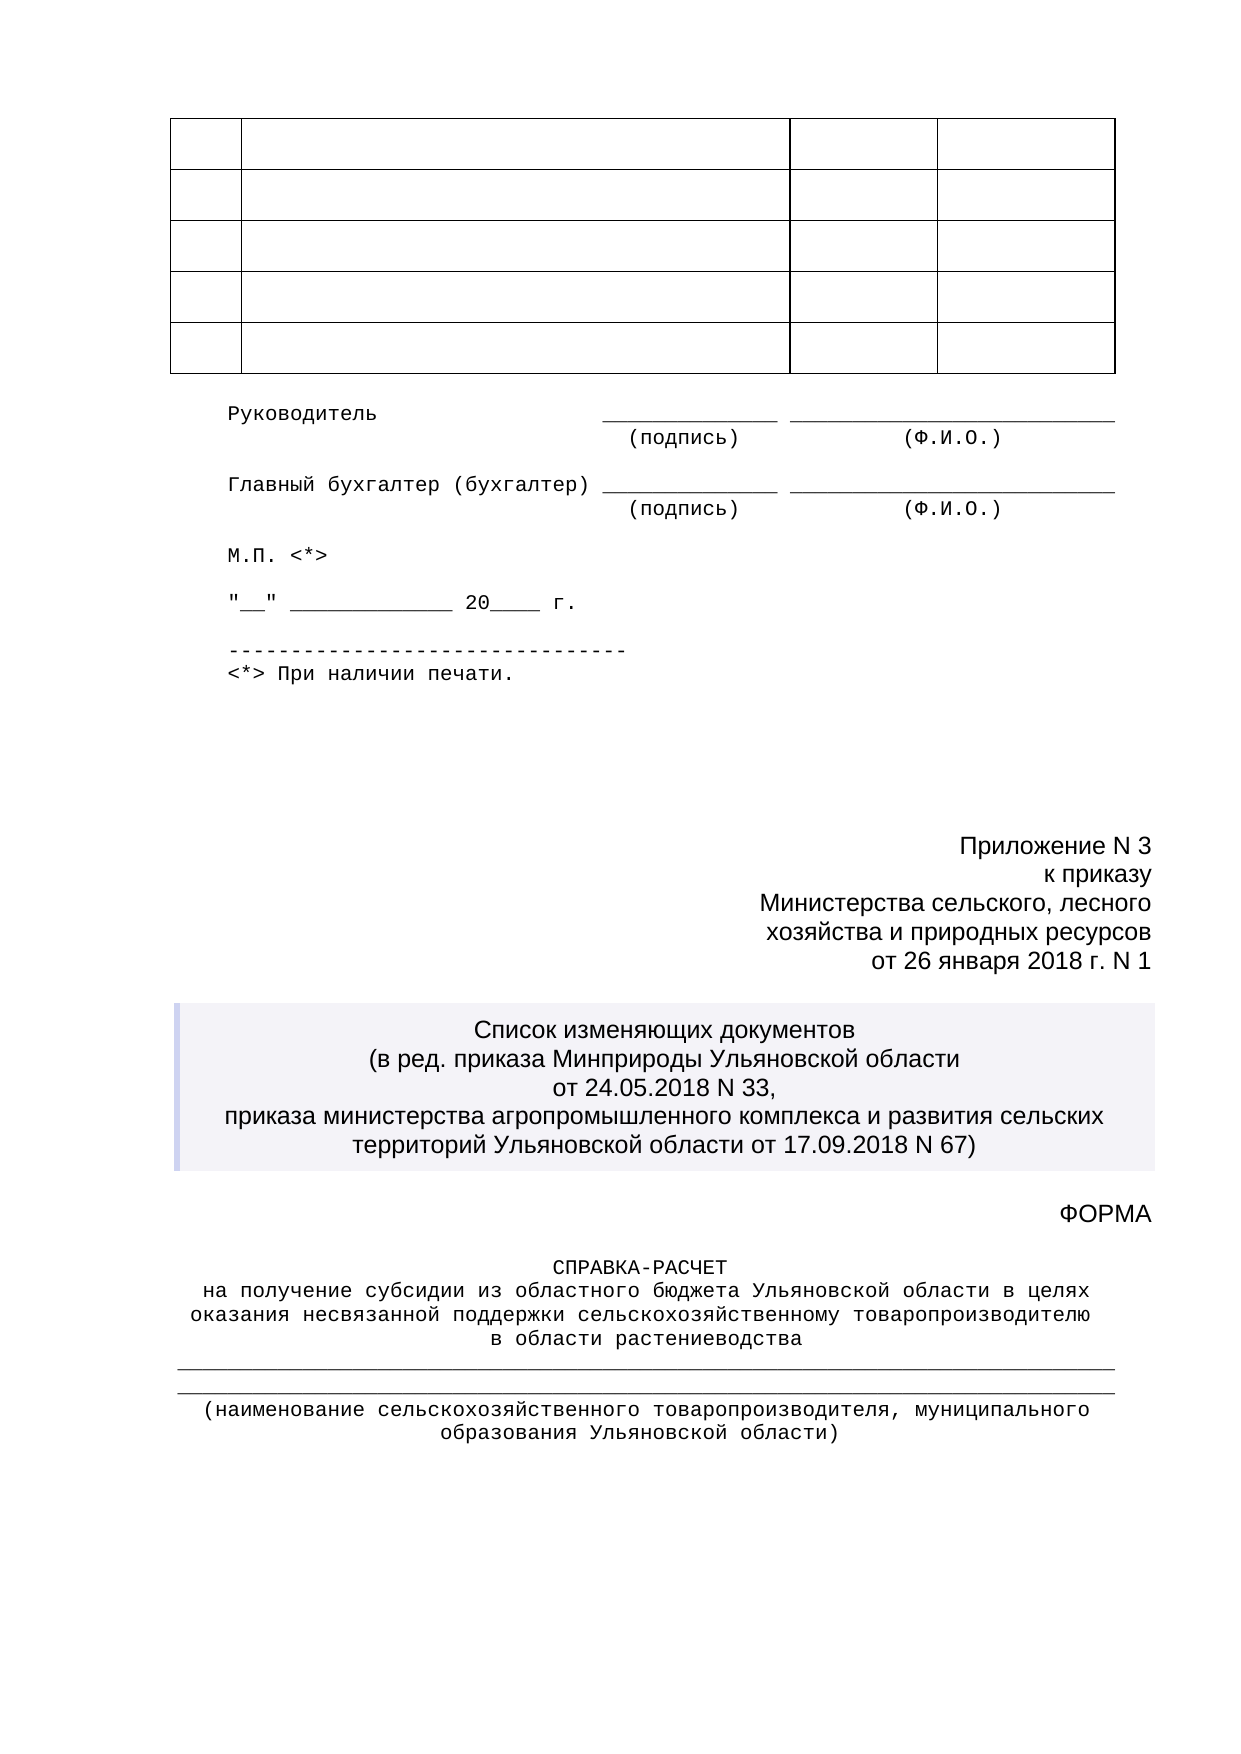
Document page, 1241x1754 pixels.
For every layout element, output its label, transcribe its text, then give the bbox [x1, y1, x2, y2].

table_cell [171, 170, 241, 220]
text (подпись) (Ф.И.О.) [177, 427, 1152, 450]
table_cell [938, 272, 1114, 322]
table_cell [938, 119, 1114, 169]
text (наименование сельскохозяйственного товаропроизводителя, муниципального [177, 1399, 1152, 1422]
text оказания несвязанной поддержки сельскохозяйственному товаропроизводителю [177, 1304, 1152, 1328]
text Главный бухгалтер (бухгалтер) ______________ __________________________ [177, 474, 1152, 498]
table_cell [938, 221, 1114, 271]
table_cell [791, 170, 937, 220]
table_cell [242, 272, 789, 322]
text в области растениеводства [177, 1328, 1152, 1351]
table_cell [791, 221, 937, 271]
table_cell [938, 170, 1114, 220]
table_cell [242, 170, 789, 220]
text М.П. <*> [177, 545, 1152, 569]
text на получение субсидии из областного бюджета Ульяновской области в целях [177, 1280, 1152, 1304]
table_cell [242, 323, 789, 373]
table_cell [171, 221, 241, 271]
text Руководитель ______________ __________________________ [177, 403, 1152, 427]
table_cell [171, 272, 241, 322]
text образования Ульяновской области) [177, 1422, 1152, 1446]
table_cell [791, 272, 937, 322]
table_cell [242, 119, 789, 169]
text хозяйства и природных ресурсов [177, 917, 1152, 946]
text к приказу [177, 859, 1152, 888]
table_cell [171, 119, 241, 169]
text от 26 января 2018 г. N 1 [177, 946, 1152, 974]
table_cell [938, 323, 1114, 373]
text Министерства сельского, лесного [177, 888, 1152, 917]
text ___________________________________________________________________________ [177, 1351, 1152, 1375]
table_cell [171, 323, 241, 373]
table_cell [791, 323, 937, 373]
text -------------------------------- [177, 639, 1152, 663]
text СПРАВКА-РАСЧЕТ [177, 1257, 1152, 1280]
text ___________________________________________________________________________ [177, 1375, 1152, 1399]
text Приложение N 3 [177, 831, 1152, 859]
text ФОРМА [177, 1199, 1152, 1228]
text <*> При наличии печати. [177, 663, 1152, 687]
table_header Список изменяющих документов (в ред. приказа Минприроды Ульяновской области от 24.05.2018 N 33, приказа министерства агропромышленного комплекса и развития сельских территорий Ульяновской области от 17.09.2018 N 67) [180, 1003, 1149, 1171]
text "__" _____________ 20____ г. [177, 592, 1152, 616]
table_cell [791, 119, 937, 169]
text (подпись) (Ф.И.О.) [177, 498, 1152, 521]
table_cell [242, 221, 789, 271]
